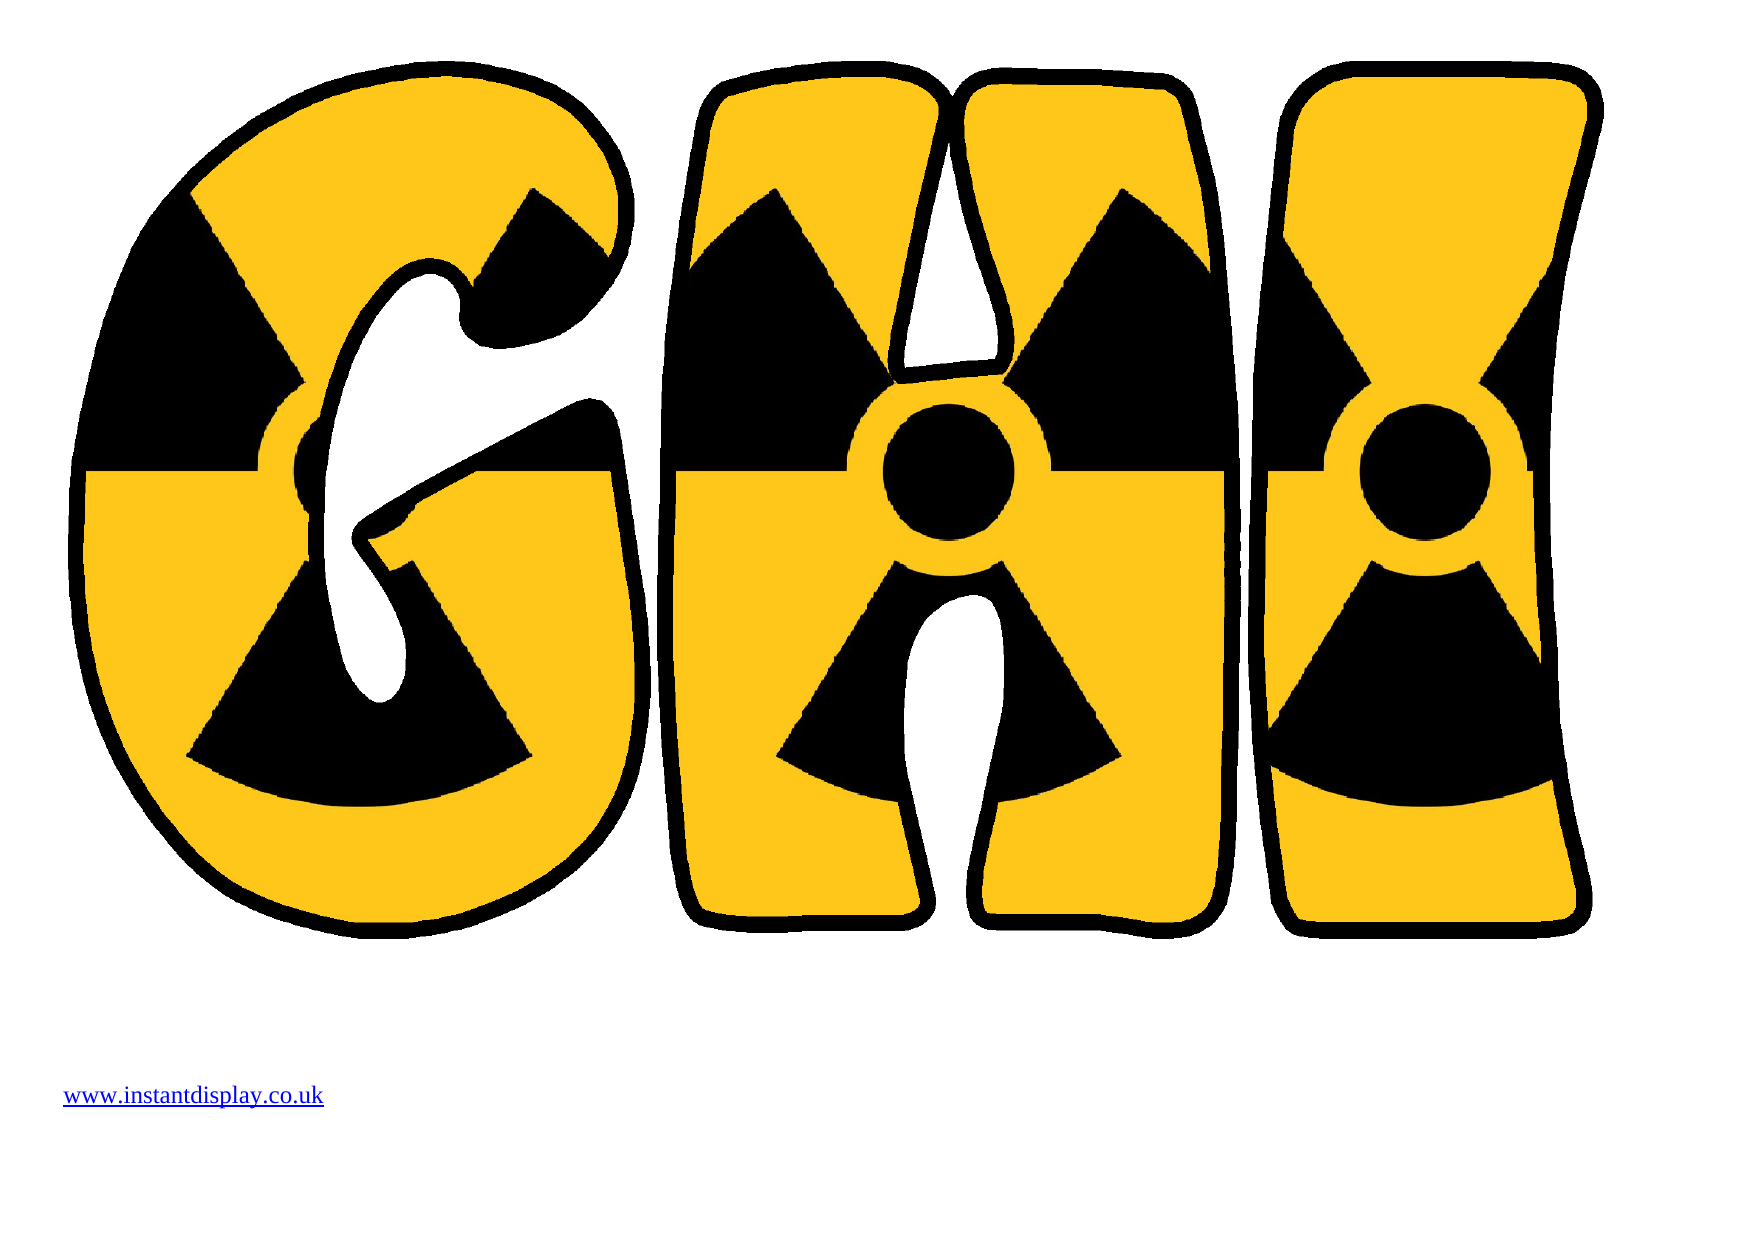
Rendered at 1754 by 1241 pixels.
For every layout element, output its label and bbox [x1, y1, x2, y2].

picture [63, 56, 1607, 942]
